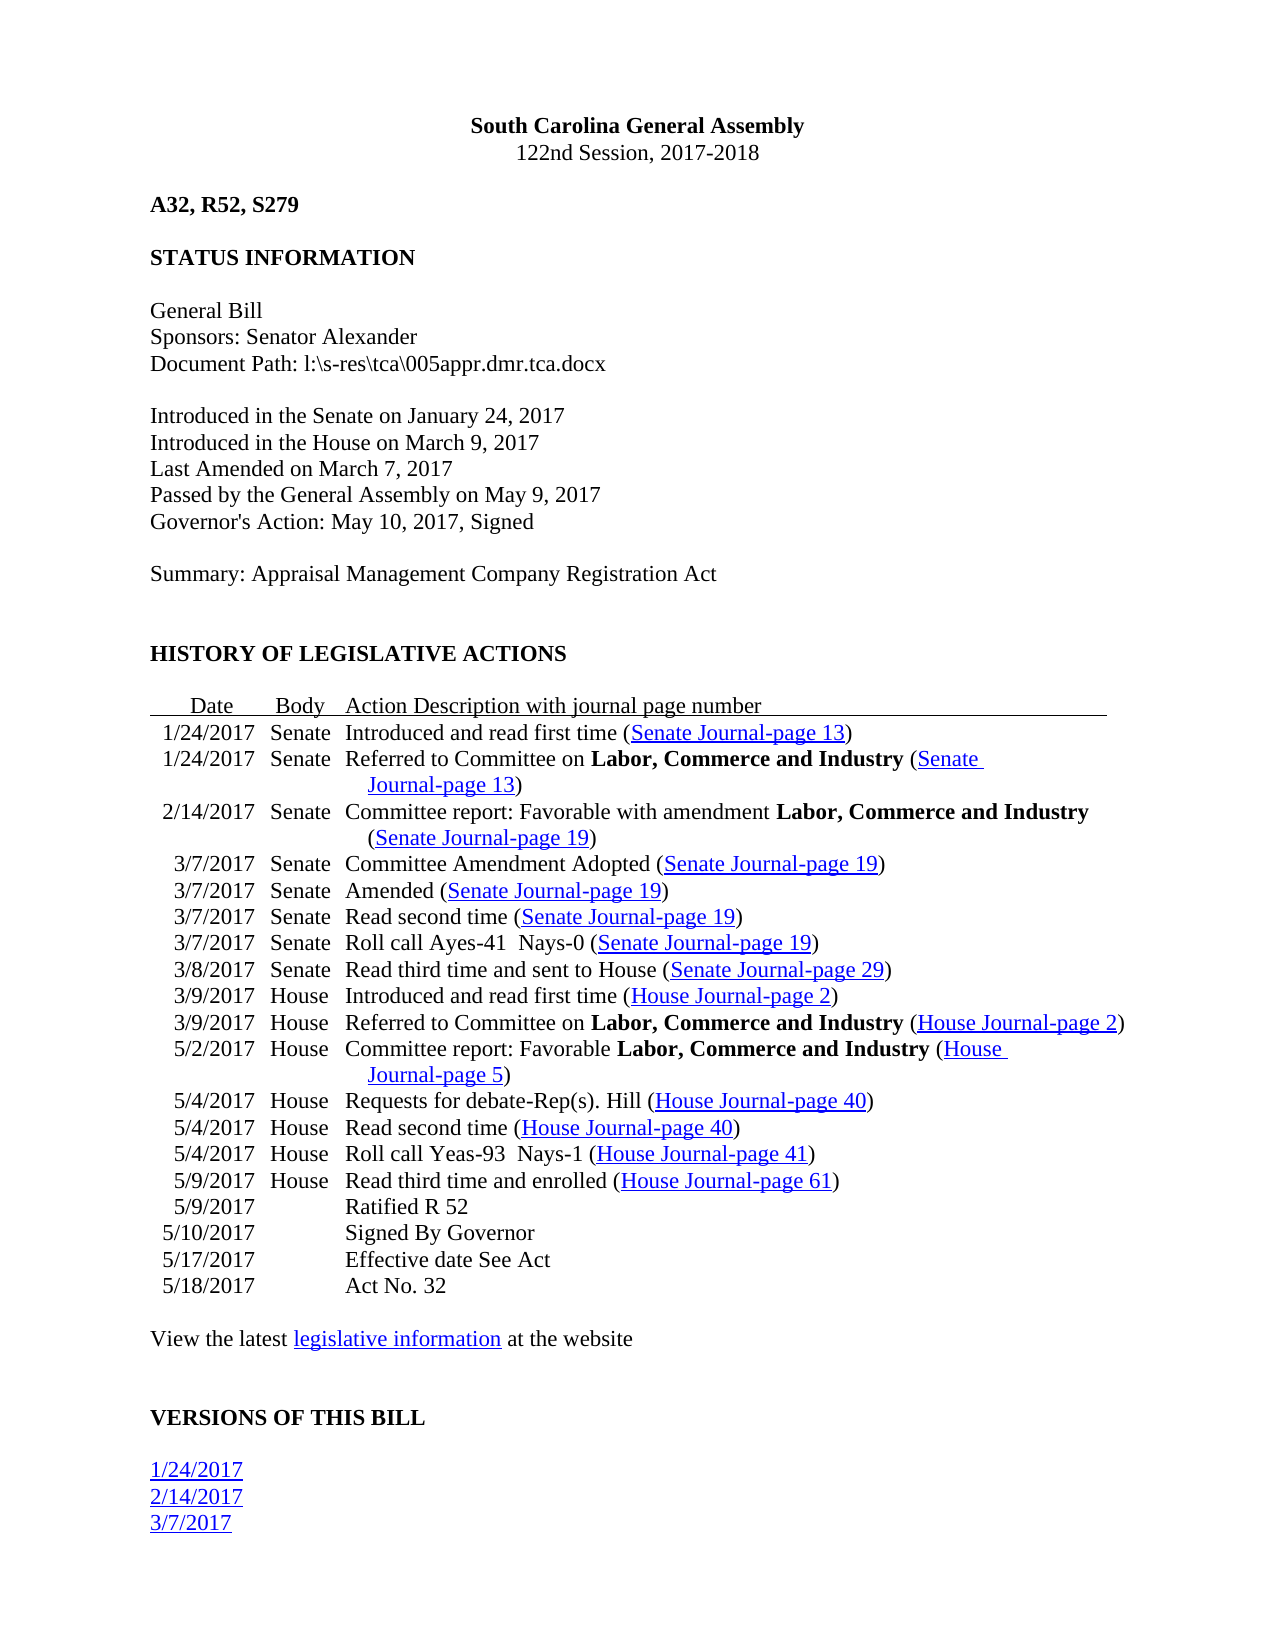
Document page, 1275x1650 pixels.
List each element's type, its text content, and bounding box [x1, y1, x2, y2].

text 1/24/2017 [150, 1457, 1125, 1483]
text 3/7/2017 Senate Amended (Senate Journal-page 19) [150, 877, 1125, 903]
text South Carolina General Assembly [150, 112, 1125, 139]
text 1/24/2017 Senate Referred to Committee on Labor, Commerce and Industry (Senate Journal-page 13) [150, 745, 1125, 798]
text Last Amended on March 7, 2017 [150, 455, 1125, 481]
text View the latest legislative information at the website [150, 1325, 1125, 1351]
text Governor's Action: May 10, 2017, Signed [150, 508, 1125, 534]
text Date Body Action Description with journal page number [150, 692, 1125, 719]
text 5/9/2017 House Read third time and enrolled (House Journal-page 61) [150, 1167, 1125, 1193]
text 5/2/2017 House Committee report: Favorable Labor, Commerce and Industry (House Journal-page 5) [150, 1035, 1125, 1088]
text Passed by the General Assembly on May 9, 2017 [150, 481, 1125, 508]
text 5/10/2017 Signed By Governor [150, 1219, 1125, 1246]
text VERSIONS OF THIS BILL [150, 1404, 1125, 1430]
text HISTORY OF LEGISLATIVE ACTIONS [150, 639, 1125, 666]
text 5/17/2017 Effective date See Act [150, 1246, 1125, 1272]
text 3/7/2017 Senate Roll call Ayes-41 Nays-0 (Senate Journal-page 19) [150, 929, 1125, 956]
text 5/9/2017 Ratified R 52 [150, 1193, 1125, 1219]
text 3/9/2017 House Introduced and read first time (House Journal-page 2) [150, 982, 1125, 1008]
text 122nd Session, 2017-2018 [150, 139, 1125, 165]
text STATUS INFORMATION [150, 244, 1125, 271]
text Summary: Appraisal Management Company Registration Act [150, 561, 1125, 587]
text 2/14/2017 Senate Committee report: Favorable with amendment Labor, Commerce and Industry (Senate Journal-page 19) [150, 798, 1125, 850]
text Introduced in the House on March 9, 2017 [150, 429, 1125, 455]
text 2/14/2017 [150, 1483, 1125, 1509]
text 5/4/2017 House Read second time (House Journal-page 40) [150, 1114, 1125, 1140]
text 1/24/2017 Senate Introduced and read first time (Senate Journal-page 13) [150, 719, 1125, 745]
text Document Path: l:\s-res\tca\005appr.dmr.tca.docx [150, 350, 1125, 376]
text 3/8/2017 Senate Read third time and sent to House (Senate Journal-page 29) [150, 956, 1125, 982]
text 3/7/2017 [150, 1509, 1125, 1536]
text General Bill [150, 297, 1125, 323]
text 5/4/2017 House Roll call Yeas-93 Nays-1 (House Journal-page 41) [150, 1140, 1125, 1167]
text 5/18/2017 Act No. 32 [150, 1272, 1125, 1298]
text 3/7/2017 Senate Read second time (Senate Journal-page 19) [150, 903, 1125, 929]
text 3/7/2017 Senate Committee Amendment Adopted (Senate Journal-page 19) [150, 850, 1125, 877]
text 3/9/2017 House Referred to Committee on Labor, Commerce and Industry (House Journal-page 2) [150, 1008, 1125, 1035]
text A32, R52, S279 [150, 192, 1125, 218]
text Introduced in the Senate on January 24, 2017 [150, 402, 1125, 429]
text Sponsors: Senator Alexander [150, 323, 1125, 350]
text 5/4/2017 House Requests for debate-Rep(s). Hill (House Journal-page 40) [150, 1088, 1125, 1114]
